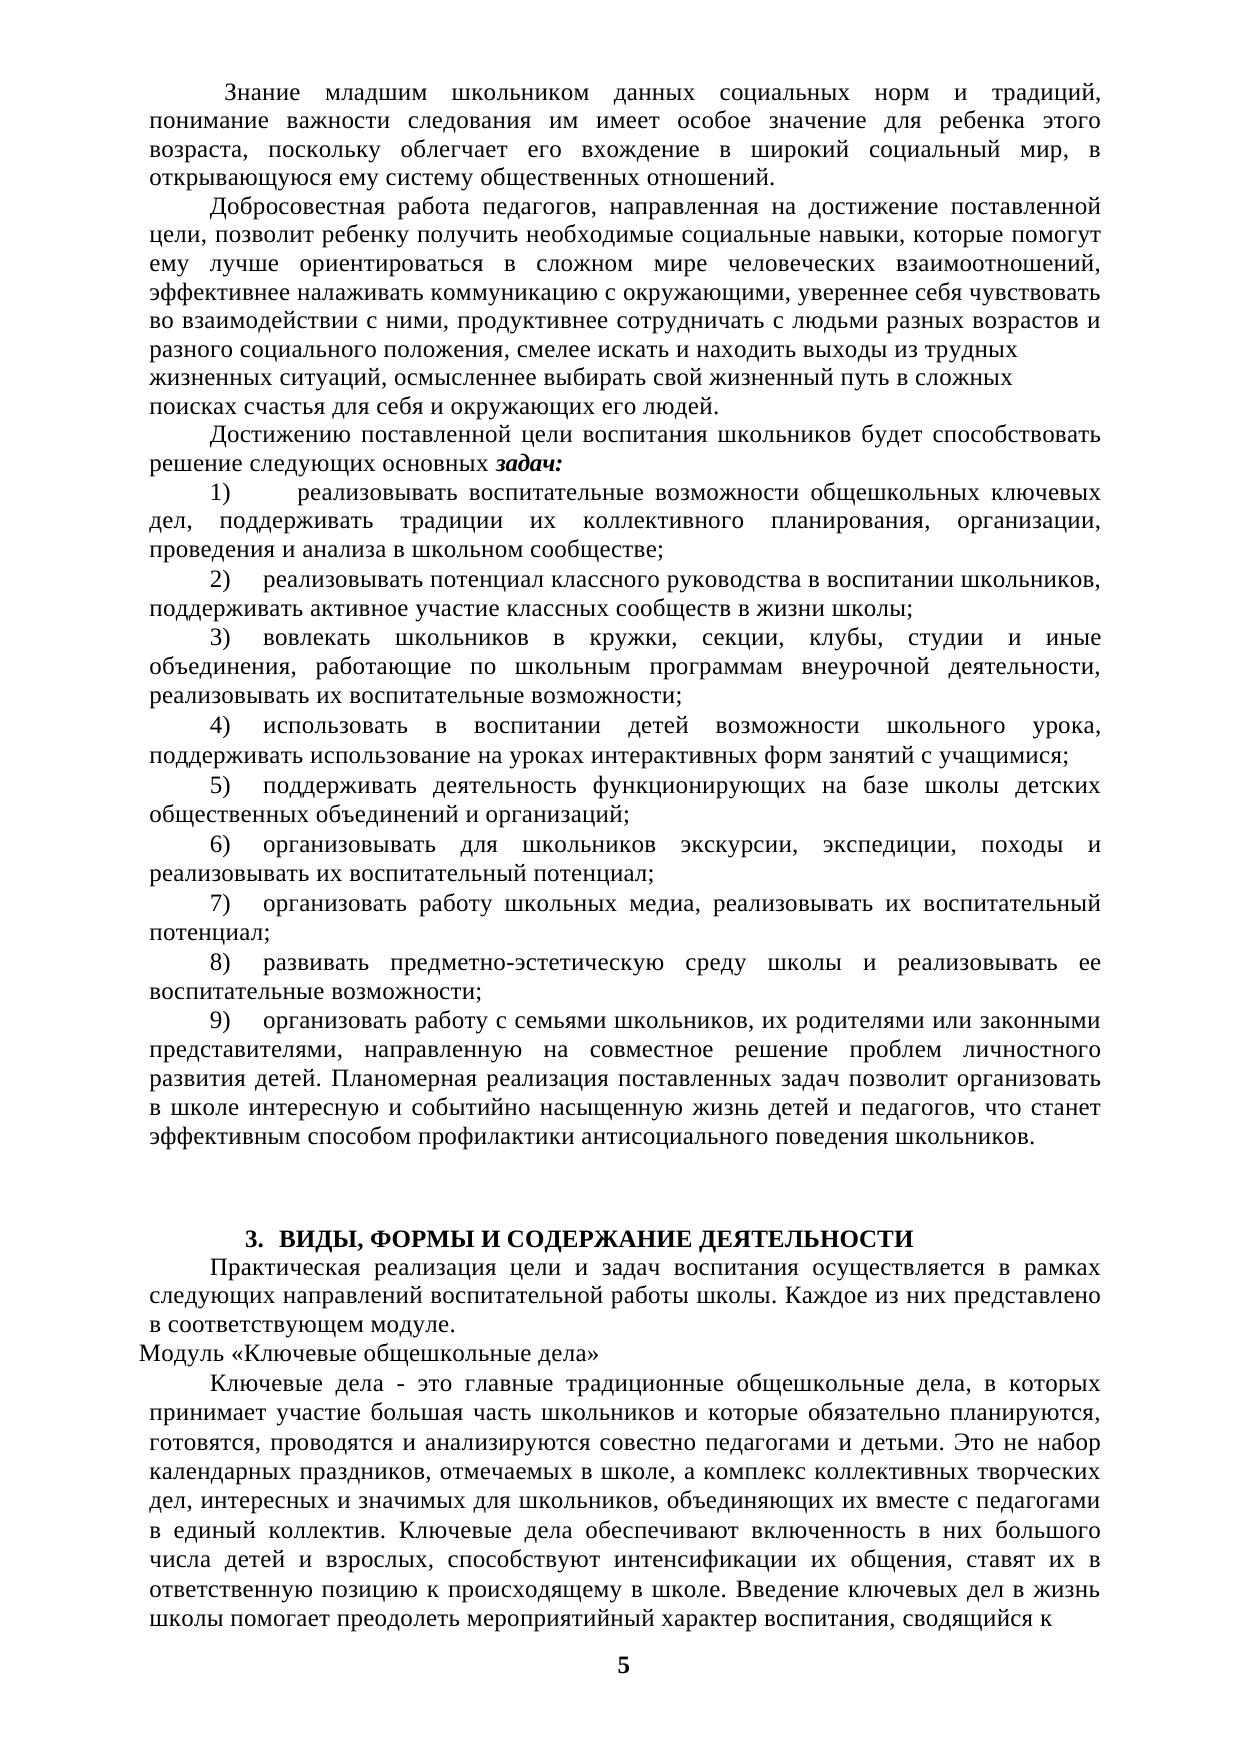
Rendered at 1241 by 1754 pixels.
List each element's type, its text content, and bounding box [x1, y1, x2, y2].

list организовать работу школьных медиа, реализовывать их воспитательный потенциал; [149, 887, 1103, 946]
text Ключевые дела - это главные традиционные общешкольные дела, в которых принимает участие большая часть школьников и которые обязательно планируются, готовятся, проводятся и анализируются совестно педагогами и детьми. Это не набор календарных праздников, отмечаемых в школе, а комплекс коллективных творческих дел, интересных и значимых для школьников, объединяющих их вместе с педагогами в единый коллектив. Ключевые дела обеспечивают включенность в них большого числа детей и взрослых, способствуют интенсификации их общения, ставят их в ответственную позицию к происходящему в школе. Введение ключевых дел в жизнь школы помогает преодолеть мероприятийный характер воспитания, сводящийся к [149, 1367, 1103, 1633]
list организовать работу с семьями школьников, их родителями или законными представителями, направленную на совместное решение проблем личностного развития детей. Планомерная реализация поставленных задач позволит организовать в школе интересную и событийно насыщенную жизнь детей и педагогов, что станет эффективным способом профилактики антисоциального поведения школьников. [149, 1005, 1103, 1150]
list поддерживать деятельность функционирующих на базе школы детских общественных объединений и организаций; [149, 769, 1103, 828]
text 5 [617, 1658, 630, 1678]
text жизненных ситуаций, осмысленнее выбирать свой жизненный путь в сложных поисках счастья для себя и окружающих его людей. [149, 363, 1028, 420]
text Модуль «Ключевые общешкольные дела» [139, 1338, 1105, 1367]
list организовывать для школьников экскурсии, экспедиции, походы и реализовывать их воспитательный потенциал; [149, 828, 1103, 887]
text Практическая реализация цели и задач воспитания осуществляется в рамках следующих направлений воспитательной работы школы. Каждое из них представлено в соответствующем модуле. [149, 1252, 1103, 1338]
text Знание младшим школьником данных социальных норм и традиций, понимание важности следования им имеет особое значение для ребенка этого возраста, поскольку облегчает его вхождение в широкий социальный мир, в открывающуюся ему систему общественных отношений. [149, 77, 1103, 191]
list развивать предметно-эстетическую среду школы и реализовывать ее воспитательные возможности; [149, 946, 1103, 1005]
subtitle ВИДЫ, ФОРМЫ И СОДЕРЖАНИЕ ДЕЯТЕЛЬНОСТИ [245, 1227, 1105, 1252]
list использовать в воспитании детей возможности школьного урока, поддерживать использование на уроках интерактивных форм занятий с учащимися; [149, 709, 1103, 769]
text Достижению поставленной цели воспитания школьников будет способствовать решение следующих основных задач: [149, 420, 1103, 477]
list реализовывать потенциал классного руководства в воспитании школьников, поддерживать активное участие классных сообществ в жизни школы; [149, 564, 1103, 623]
list реализовывать воспитательные возможности общешкольных ключевых дел, поддерживать традиции их коллективного планирования, организации, проведения и анализа в школьном сообществе; [149, 477, 1103, 564]
list вовлекать школьников в кружки, секции, клубы, студии и иные объединения, работающие по школьным программам внеурочной деятельности, реализовывать их воспитательные возможности; [149, 623, 1103, 709]
text Добросовестная работа педагогов, направленная на достижение поставленной цели, позволит ребенку получить необходимые социальные навыки, которые помогут ему лучше ориентироваться в сложном мире человеческих взаимоотношений, эффективнее налаживать коммуникацию с окружающими, увереннее себя чувствовать во взаимодействии с ними, продуктивнее сотрудничать с людьми разных возрастов и разного социального положения, смелее искать и находить выходы из трудных [149, 191, 1103, 363]
